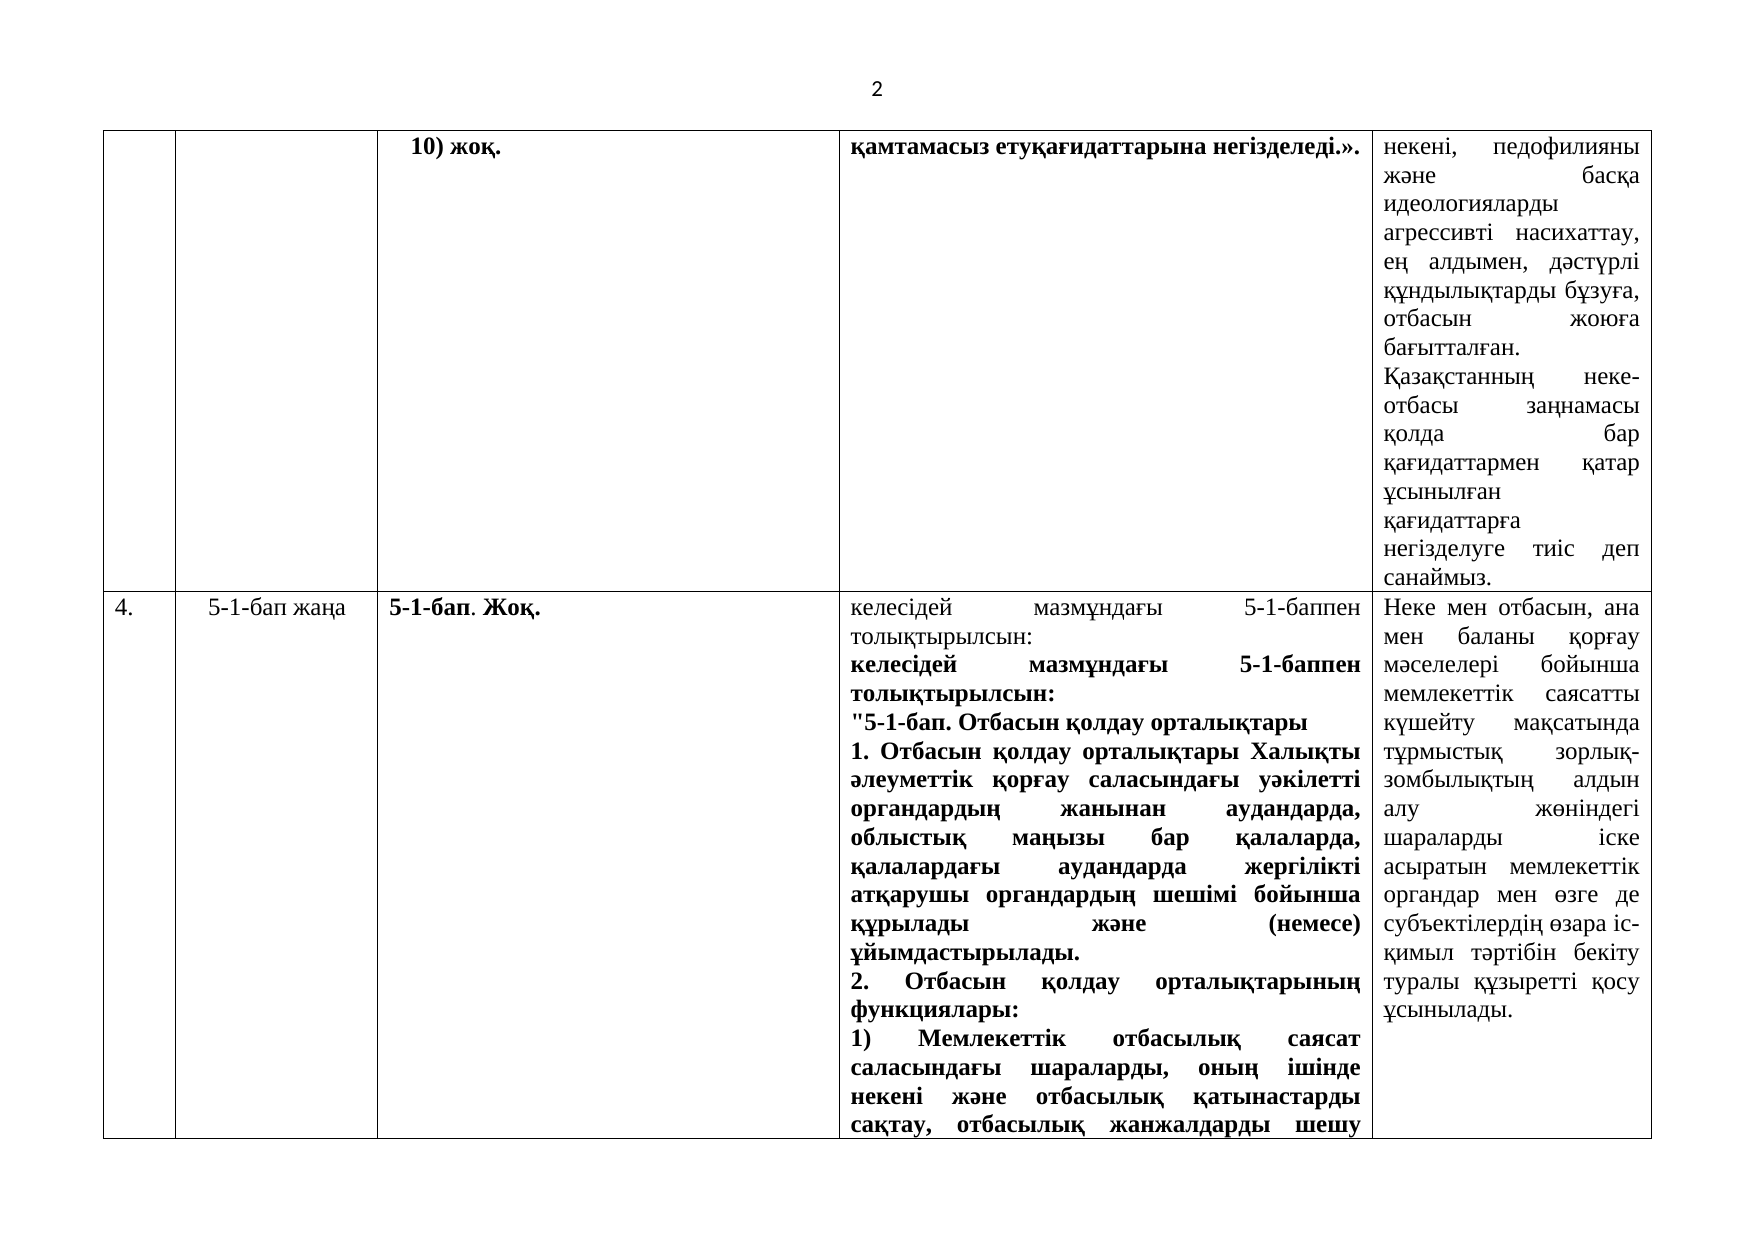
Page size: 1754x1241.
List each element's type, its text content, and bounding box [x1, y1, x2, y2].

table_cell 5-1-бап жаңа [176, 592, 377, 1138]
table_cell 5-1-бап. Жоқ. [378, 592, 839, 1138]
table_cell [840, 592, 1372, 1138]
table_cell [176, 131, 377, 591]
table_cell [378, 131, 839, 591]
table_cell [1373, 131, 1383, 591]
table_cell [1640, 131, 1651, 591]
table_cell [104, 131, 175, 591]
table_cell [1373, 592, 1651, 1138]
table_cell [104, 592, 175, 1138]
